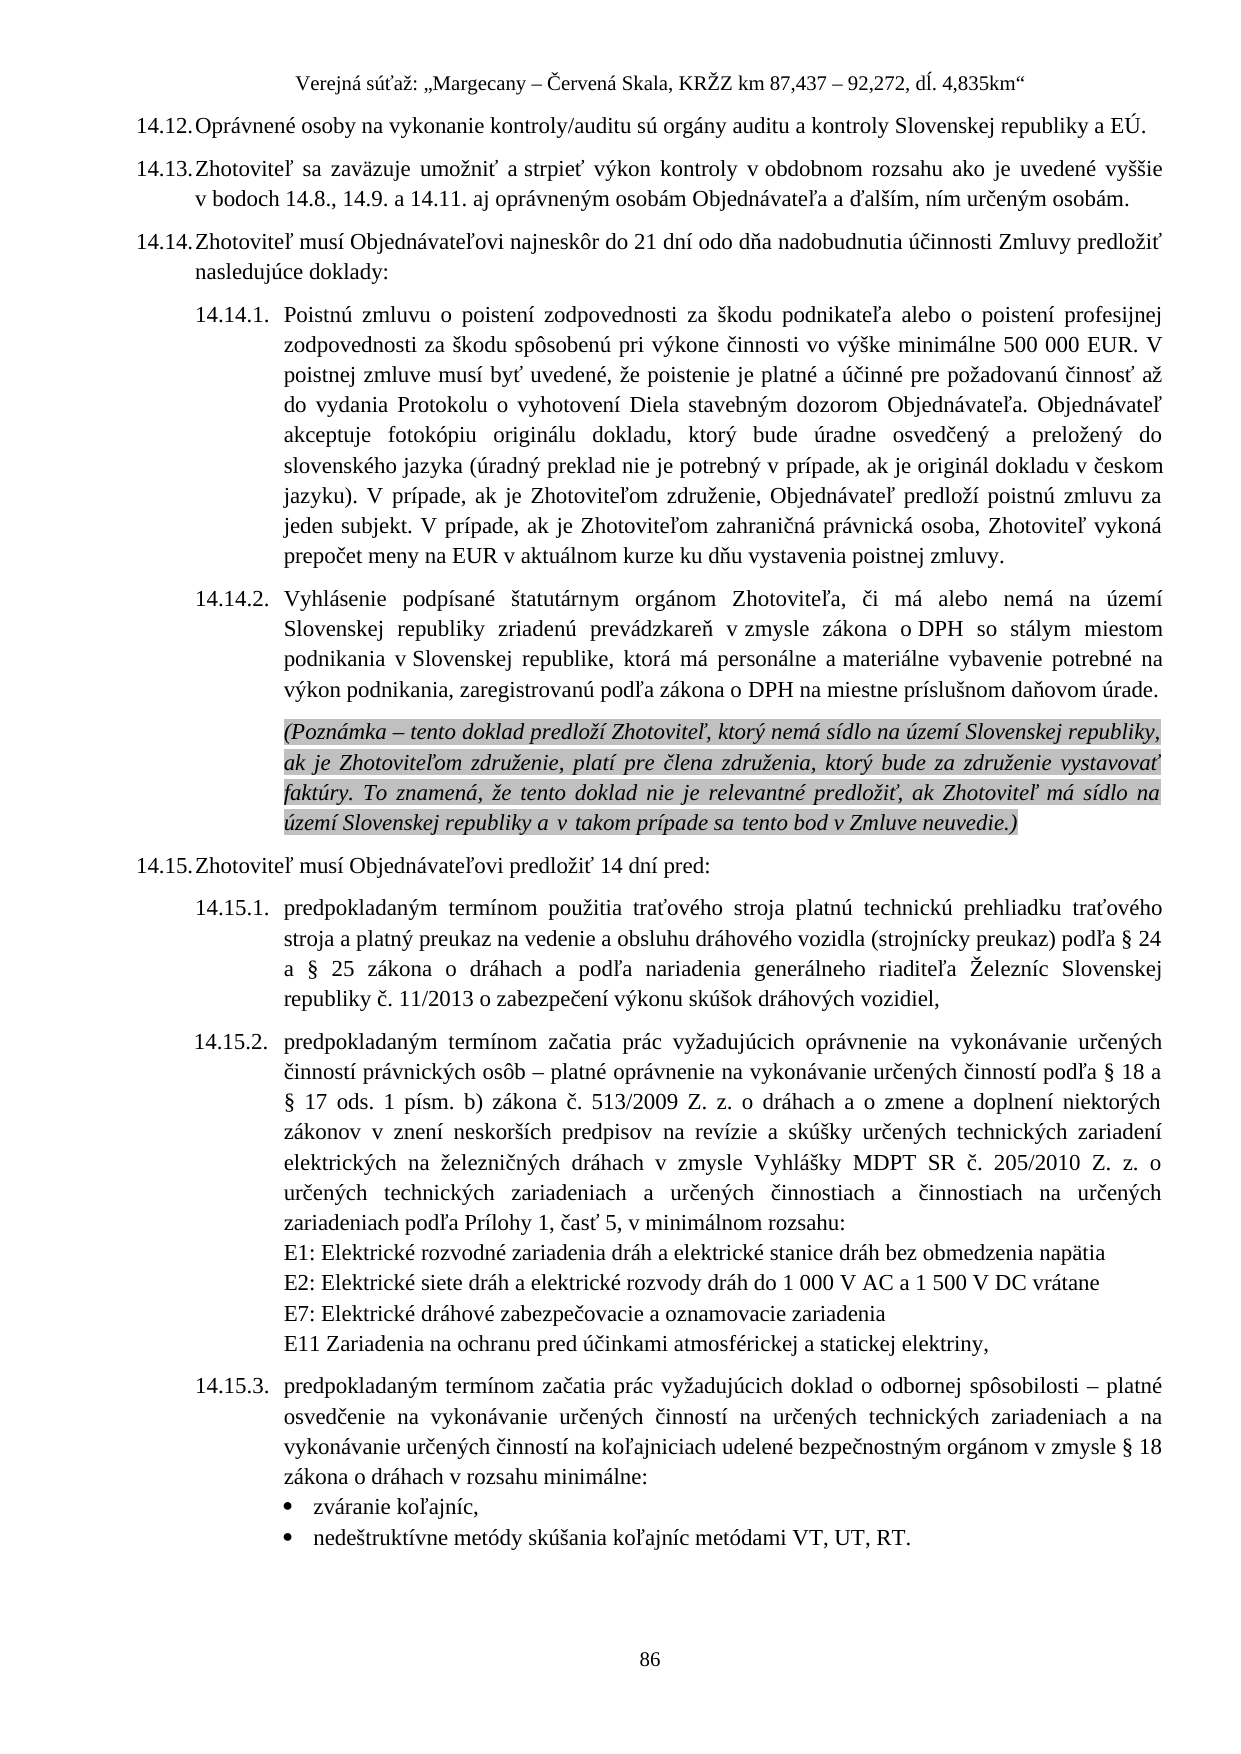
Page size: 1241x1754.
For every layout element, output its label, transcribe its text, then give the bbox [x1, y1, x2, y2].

list predpokladaným termínom začatia prác vyžadujúcich doklad o odbornej spôsobilosti – platné osvedčenie na vykonávanie určených činností na určených technických zariadeniach a na vykonávanie určených činností na koľajniciach udelené bezpečnostným orgánom v zmysle § 18 zákona o dráhach v rozsahu minimálne: [195, 1373, 1163, 1489]
list nedeštruktívne metódy skúšania koľajníc metódami VT, UT, RT. [136, 1524, 1163, 1550]
list Oprávnené osoby na vykonanie kontroly/auditu sú orgány auditu a kontroly Slovenskej republiky a EÚ. [136, 112, 1163, 138]
list Zhotoviteľ musí Objednávateľovi predložiť 14 dní pred: [136, 852, 1163, 878]
text E2: Elektrické siete dráh a elektrické rozvody dráh do 1 000 V AC a 1 500 V DC vrátane [283, 1269, 1163, 1296]
list predpokladaným termínom začatia prác vyžadujúcich oprávnenie na vykonávanie určených činností právnických osôb – platné oprávnenie na vykonávanie určených činností podľa § 18 a § 17 ods. 1 písm. b) zákona č. 513/2009 Z. z. o dráhach a o zmene a doplnení niektorých zákonov v znení neskorších predpisov na revízie a skúšky určených technických zariadení elektrických na železničných dráhach v zmysle Vyhlášky MDPT SR č. 205/2010 Z. z. o určených technických zariadeniach a určených činnostiach a činnostiach na určených zariadeniach podľa Prílohy 1, časť 5, v minimálnom rozsahu: [194, 1028, 1163, 1235]
text E7: Elektrické dráhové zabezpečovacie a oznamovacie zariadenia [283, 1300, 1163, 1326]
list Zhotoviteľ musí Objednávateľovi najneskôr do 21 dní odo dňa nadobudnutia účinnosti Zmluvy predložiť nasledujúce doklady: [136, 228, 1163, 284]
text (Poznámka – tento doklad predloží Zhotoviteľ, ktorý nemá sídlo na území Slovenskej republiky, ak je Zhotoviteľom združenie, platí pre člena združenia, ktorý bude za združenie vystavovať faktúry. To znamená, že tento doklad nie je relevantné predložiť, ak Zhotoviteľ má sídlo na území Slovenskej republiky a v takom prípade sa tento bod v Zmluve neuvedie.) [283, 718, 1163, 835]
list Poistnú zmluvu o poistení zodpovednosti za škodu podnikateľa alebo o poistení profesijnej zodpovednosti za škodu spôsobenú pri výkone činnosti vo výške minimálne 500 000 EUR. V poistnej zmluve musí byť uvedené, že poistenie je platné a účinné pre požadovanú činnosť až do vydania Protokolu o vyhotovení Diela stavebným dozorom Objednávateľa. Objednávateľ akceptuje fotokópiu originálu dokladu, ktorý bude úradne osvedčený a preložený do slovenského jazyka (úradný preklad nie je potrebný v prípade, ak je originál dokladu v českom jazyku). V prípade, ak je Zhotoviteľom združenie, Objednávateľ predloží poistnú zmluvu za jeden subjekt. V prípade, ak je Zhotoviteľom zahraničná právnická osoba, Zhotoviteľ vykoná prepočet meny na EUR v aktuálnom kurze ku dňu vystavenia poistnej zmluvy. [195, 301, 1163, 569]
list Vyhlásenie podpísané štatutárnym orgánom Zhotoviteľa, či má alebo nemá na území Slovenskej republiky zriadenú prevádzkareň v zmysle zákona o DPH so stálym miestom podnikania v Slovenskej republike, ktorá má personálne a materiálne vybavenie potrebné na výkon podnikania, zaregistrovanú podľa zákona o DPH na miestne príslušnom daňovom úrade. [195, 585, 1163, 702]
list Zhotoviteľ sa zaväzuje umožniť a strpieť výkon kontroly v obdobnom rozsahu ako je uvedené vyššie v bodoch 14.8., 14.9. a 14.11. aj oprávneným osobám Objednávateľa a ďalším, ním určeným osobám. [136, 155, 1163, 211]
text E1: Elektrické rozvodné zariadenia dráh a elektrické stanice dráh bez obmedzenia napätia [283, 1239, 1163, 1266]
list zváranie koľajníc, [136, 1493, 1163, 1520]
list predpokladaným termínom použitia traťového stroja platnú technickú prehliadku traťového stroja a platný preukaz na vedenie a obsluhu dráhového vozidla (strojnícky preukaz) podľa § 24 a § 25 zákona o dráhach a podľa nariadenia generálneho riaditeľa Železníc Slovenskej republiky č. 11/2013 o zabezpečení výkonu skúšok dráhových vozidiel, [195, 894, 1163, 1011]
text E11 Zariadenia na ochranu pred účinkami atmosférickej a statickej elektriny, [283, 1330, 1163, 1356]
